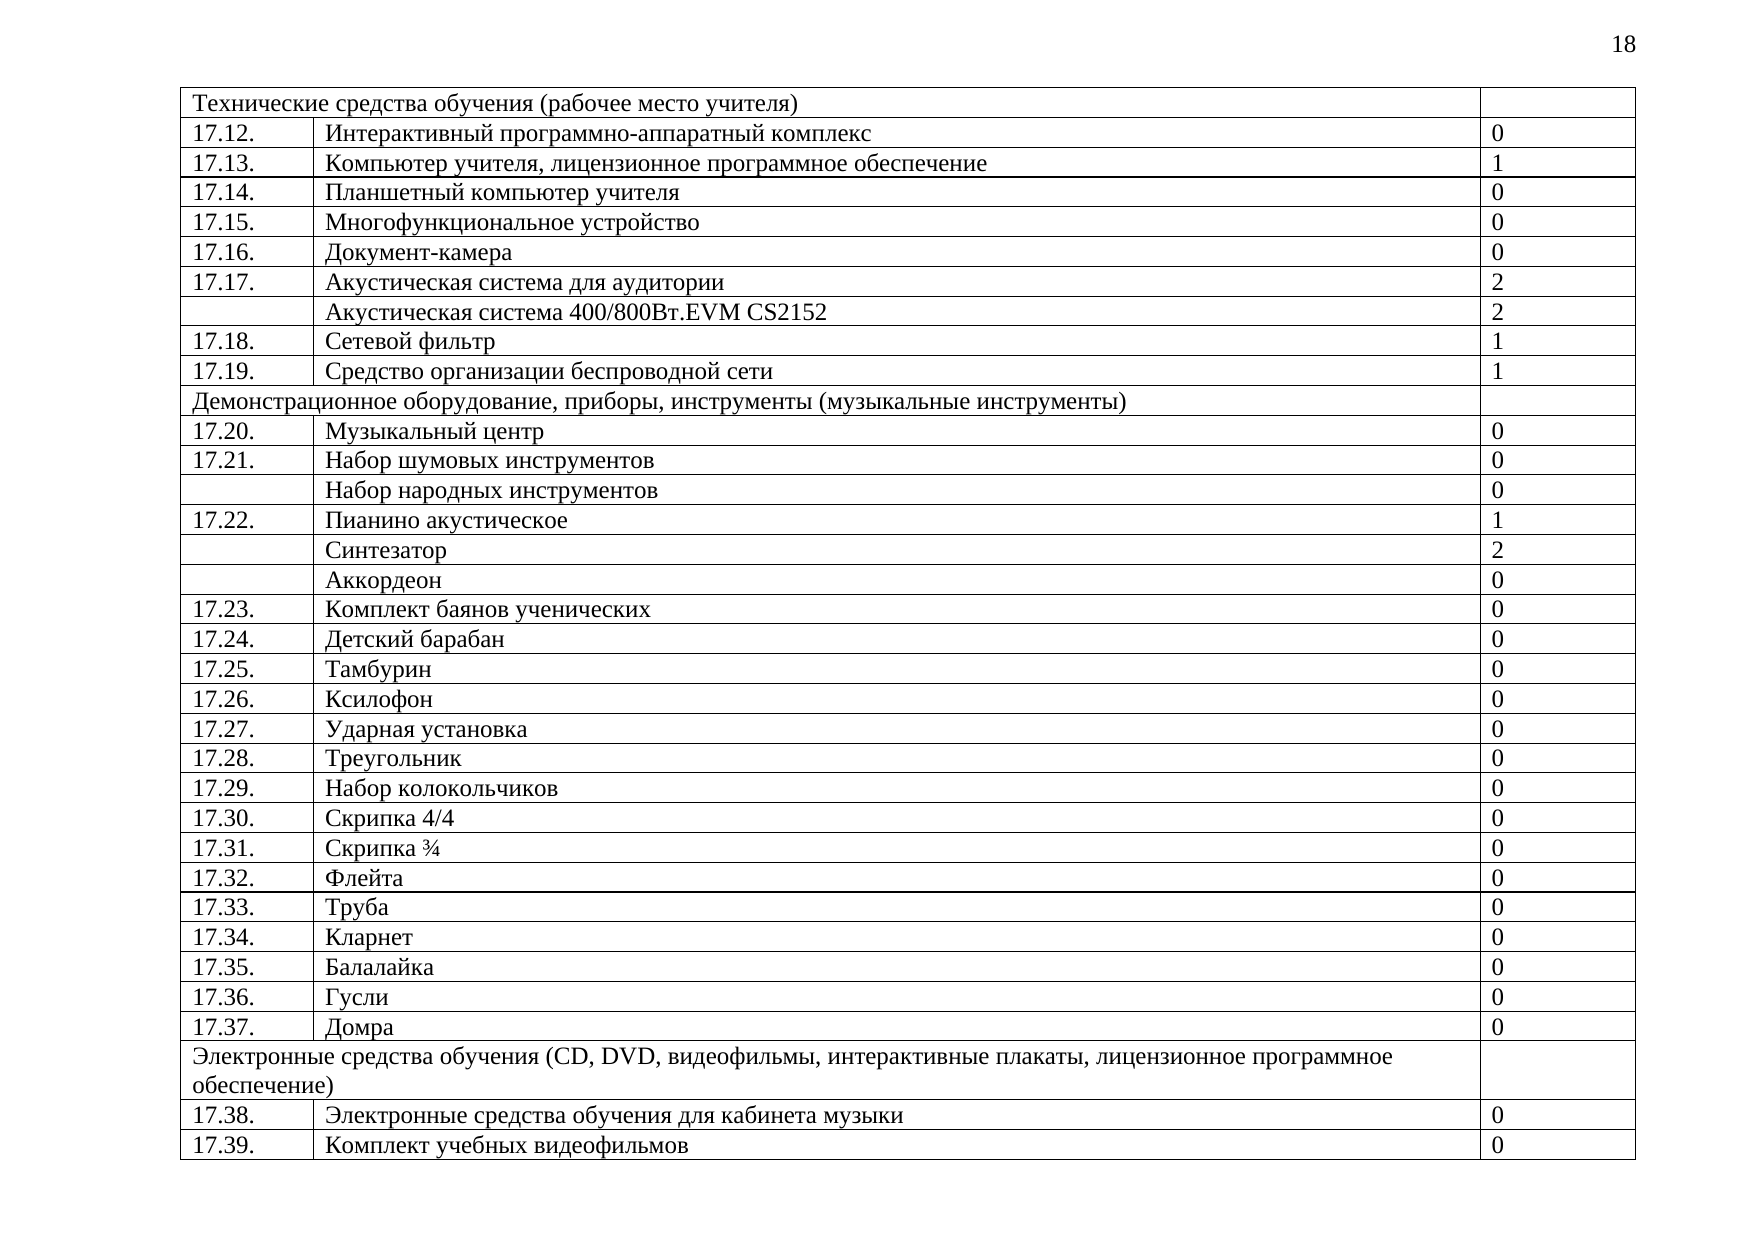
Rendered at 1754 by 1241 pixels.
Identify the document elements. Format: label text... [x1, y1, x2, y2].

table_cell Демонстрационное оборудование, приборы, инструменты (музыкальные инструменты) [181, 386, 1480, 415]
table_cell 17.37. [181, 1012, 313, 1040]
table_cell Гусли [314, 982, 1480, 1011]
table_cell Акустическая система для аудитории [314, 267, 1480, 296]
table_cell [1481, 88, 1635, 117]
table_cell 0 [1481, 773, 1635, 802]
table_cell Труба [314, 893, 1480, 921]
table_cell 17.12. [181, 118, 313, 147]
table_cell 0 [1481, 1130, 1635, 1158]
table_cell Комплект учебных видеофильмов [314, 1130, 1480, 1158]
table_cell [181, 535, 313, 564]
table_cell 17.17. [181, 267, 313, 296]
table_cell 17.39. [181, 1130, 313, 1158]
table_cell [181, 297, 313, 325]
table_cell 17.35. [181, 952, 313, 981]
table_cell Синтезатор [314, 535, 1480, 564]
table_cell 2 [1481, 297, 1635, 325]
table_cell Интерактивный программно-аппаратный комплекс [314, 118, 1480, 147]
table_cell 1 [1481, 326, 1635, 355]
table_cell 0 [1481, 416, 1635, 444]
table_cell [1481, 1041, 1635, 1099]
table_cell 0 [1481, 207, 1635, 236]
table_cell Акустическая система 400/800Вт.EVM CS2152 [314, 297, 1480, 325]
table_cell 0 [1481, 475, 1635, 504]
table_cell 17.25. [181, 654, 313, 683]
table_cell 0 [1481, 1012, 1635, 1040]
table_cell 0 [1481, 446, 1635, 474]
table_cell 17.31. [181, 833, 313, 862]
table_cell 17.28. [181, 744, 313, 772]
table_cell 17.21. [181, 446, 313, 474]
table_cell Скрипка 4/4 [314, 803, 1480, 832]
table_cell 17.33. [181, 893, 313, 921]
table_cell 0 [1481, 178, 1635, 206]
table_cell Технические средства обучения (рабочее место учителя) [181, 88, 1480, 117]
table_cell 17.18. [181, 326, 313, 355]
table_cell 0 [1481, 893, 1635, 921]
table_cell 17.13. [181, 148, 313, 176]
table_cell 17.34. [181, 922, 313, 951]
table_cell 0 [1481, 952, 1635, 981]
table_cell 0 [1481, 654, 1635, 683]
table_cell 0 [1481, 744, 1635, 772]
table_cell Планшетный компьютер учителя [314, 178, 1480, 206]
table_cell 17.22. [181, 505, 313, 534]
table_cell 0 [1481, 833, 1635, 862]
table_cell Музыкальный центр [314, 416, 1480, 444]
table_cell 0 [1481, 803, 1635, 832]
table_cell Сетевой фильтр [314, 326, 1480, 355]
table_cell Набор колокольчиков [314, 773, 1480, 802]
table_cell 0 [1481, 714, 1635, 742]
table_cell 2 [1481, 267, 1635, 296]
table_cell Компьютер учителя, лицензионное программное обеспечение [314, 148, 1480, 176]
table_cell Электронные средства обучения для кабинета музыки [314, 1100, 1480, 1129]
table_cell 0 [1481, 595, 1635, 623]
table_cell Тамбурин [314, 654, 1480, 683]
table_cell 1 [1481, 356, 1635, 385]
table_cell 17.19. [181, 356, 313, 385]
table_cell Скрипка ¾ [314, 833, 1480, 862]
table_cell 17.38. [181, 1100, 313, 1129]
table_cell Ксилофон [314, 684, 1480, 713]
table_cell Средство организации беспроводной сети [314, 356, 1480, 385]
table_cell 0 [1481, 982, 1635, 1011]
table_cell [181, 475, 313, 504]
table_cell 0 [1481, 118, 1635, 147]
table_cell Документ-камера [314, 237, 1480, 266]
table_cell 0 [1481, 863, 1635, 891]
table_cell 0 [1481, 624, 1635, 653]
table_cell Многофункциональное устройство [314, 207, 1480, 236]
table_cell 1 [1481, 148, 1635, 176]
table_cell Набор народных инструментов [314, 475, 1480, 504]
table_cell 0 [1481, 237, 1635, 266]
table_cell Кларнет [314, 922, 1480, 951]
table_cell 17.32. [181, 863, 313, 891]
table_cell Балалайка [314, 952, 1480, 981]
table_cell 17.24. [181, 624, 313, 653]
table_cell Детский барабан [314, 624, 1480, 653]
table_cell 17.27. [181, 714, 313, 742]
table_cell 0 [1481, 684, 1635, 713]
table_cell [1481, 386, 1635, 415]
table_cell 17.36. [181, 982, 313, 1011]
table_cell Флейта [314, 863, 1480, 891]
table_cell 0 [1481, 1100, 1635, 1129]
table_cell Треугольник [314, 744, 1480, 772]
table_cell Набор шумовых инструментов [314, 446, 1480, 474]
table_cell Аккордеон [314, 565, 1480, 593]
table_cell 0 [1481, 922, 1635, 951]
table_cell Электронные средства обучения (CD, DVD, видеофильмы, интерактивные плакаты, лицензионное программное обеспечение) [181, 1041, 1480, 1099]
table_cell 0 [1481, 565, 1635, 593]
table_cell 17.26. [181, 684, 313, 713]
table_cell 17.29. [181, 773, 313, 802]
table_cell 17.30. [181, 803, 313, 832]
table_cell 1 [1481, 505, 1635, 534]
table_cell Домра [314, 1012, 1480, 1040]
table_cell 2 [1481, 535, 1635, 564]
table_cell 17.15. [181, 207, 313, 236]
table_cell 17.23. [181, 595, 313, 623]
table_cell [181, 565, 313, 593]
table_cell Комплект баянов ученических [314, 595, 1480, 623]
table_cell 17.16. [181, 237, 313, 266]
table_cell Пианино акустическое [314, 505, 1480, 534]
table_cell Ударная установка [314, 714, 1480, 742]
table_cell 17.14. [181, 178, 313, 206]
table_cell 17.20. [181, 416, 313, 444]
